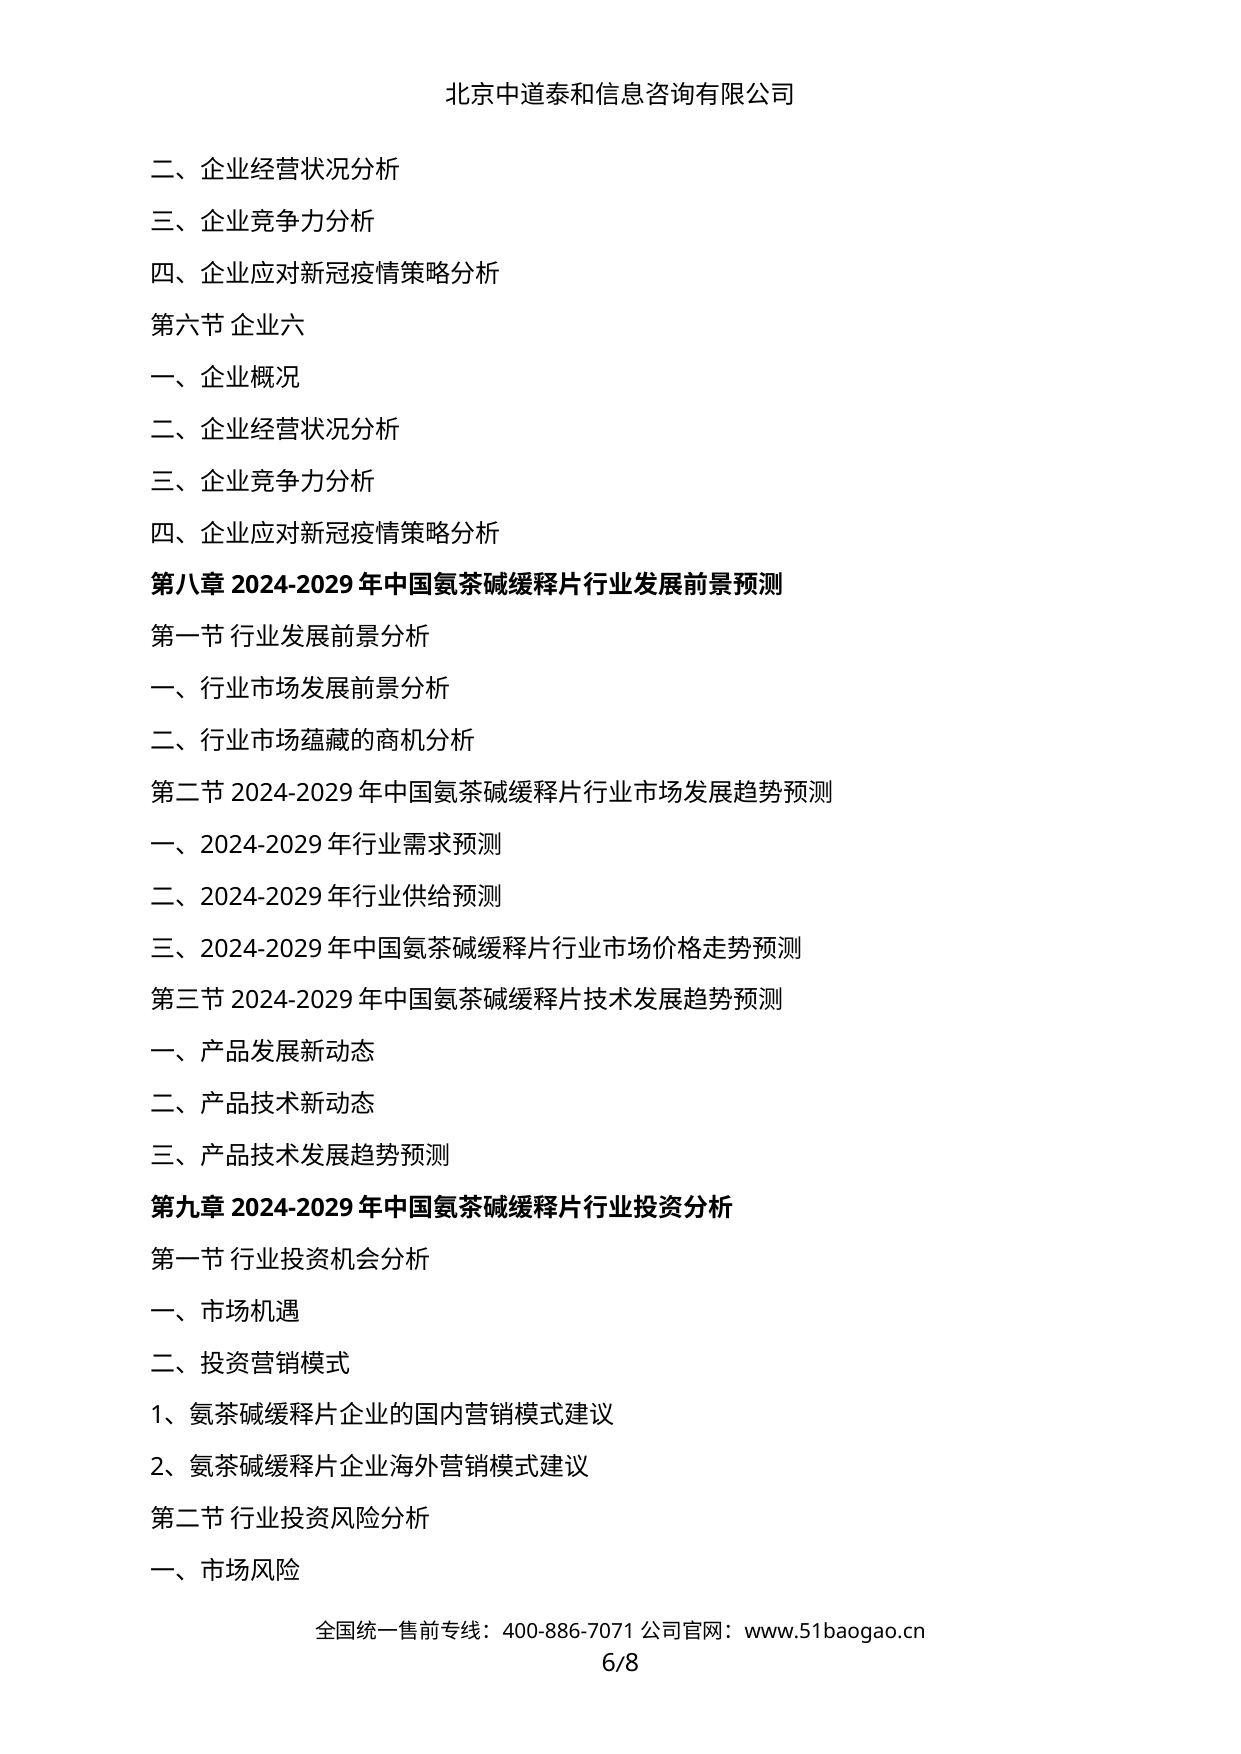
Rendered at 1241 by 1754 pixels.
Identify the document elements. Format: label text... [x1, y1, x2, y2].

text 一、市场机遇 [150, 1291, 1090, 1327]
text 一、产品发展新动态 [150, 1032, 1090, 1068]
text 三、企业竞争力分析 [150, 202, 1090, 238]
text 三、企业竞争力分析 [150, 461, 1090, 497]
text 1、氨茶碱缓释片企业的国内营销模式建议 [150, 1395, 1090, 1431]
text 第二节 行业投资风险分析 [150, 1499, 1090, 1535]
text 第八章 2024-2029年中国氨茶碱缓释片行业发展前景预测 [150, 565, 1090, 601]
text 一、行业市场发展前景分析 [150, 669, 1090, 705]
text 三、2024-2029年中国氨茶碱缓释片行业市场价格走势预测 [150, 928, 1090, 964]
text 三、产品技术发展趋势预测 [150, 1136, 1090, 1172]
text 第一节 行业投资机会分析 [150, 1239, 1090, 1276]
text 第九章 2024-2029年中国氨茶碱缓释片行业投资分析 [150, 1187, 1090, 1224]
text 一、市场风险 [150, 1551, 1090, 1587]
text 二、产品技术新动态 [150, 1084, 1090, 1120]
text 二、企业经营状况分析 [150, 409, 1090, 446]
text 二、2024-2029年行业供给预测 [150, 876, 1090, 912]
text 四、企业应对新冠疫情策略分析 [150, 254, 1090, 290]
text 一、企业概况 [150, 357, 1090, 394]
text 四、企业应对新冠疫情策略分析 [150, 513, 1090, 549]
text 二、行业市场蕴藏的商机分析 [150, 721, 1090, 757]
text 一、2024-2029年行业需求预测 [150, 824, 1090, 861]
text 第二节 2024-2029年中国氨茶碱缓释片行业市场发展趋势预测 [150, 772, 1090, 809]
text 第一节 行业发展前景分析 [150, 617, 1090, 653]
text 第三节 2024-2029年中国氨茶碱缓释片技术发展趋势预测 [150, 980, 1090, 1016]
text 第六节 企业六 [150, 306, 1090, 342]
text 二、企业经营状况分析 [150, 150, 1090, 186]
text 二、投资营销模式 [150, 1343, 1090, 1379]
text 2、氨茶碱缓释片企业海外营销模式建议 [150, 1447, 1090, 1483]
